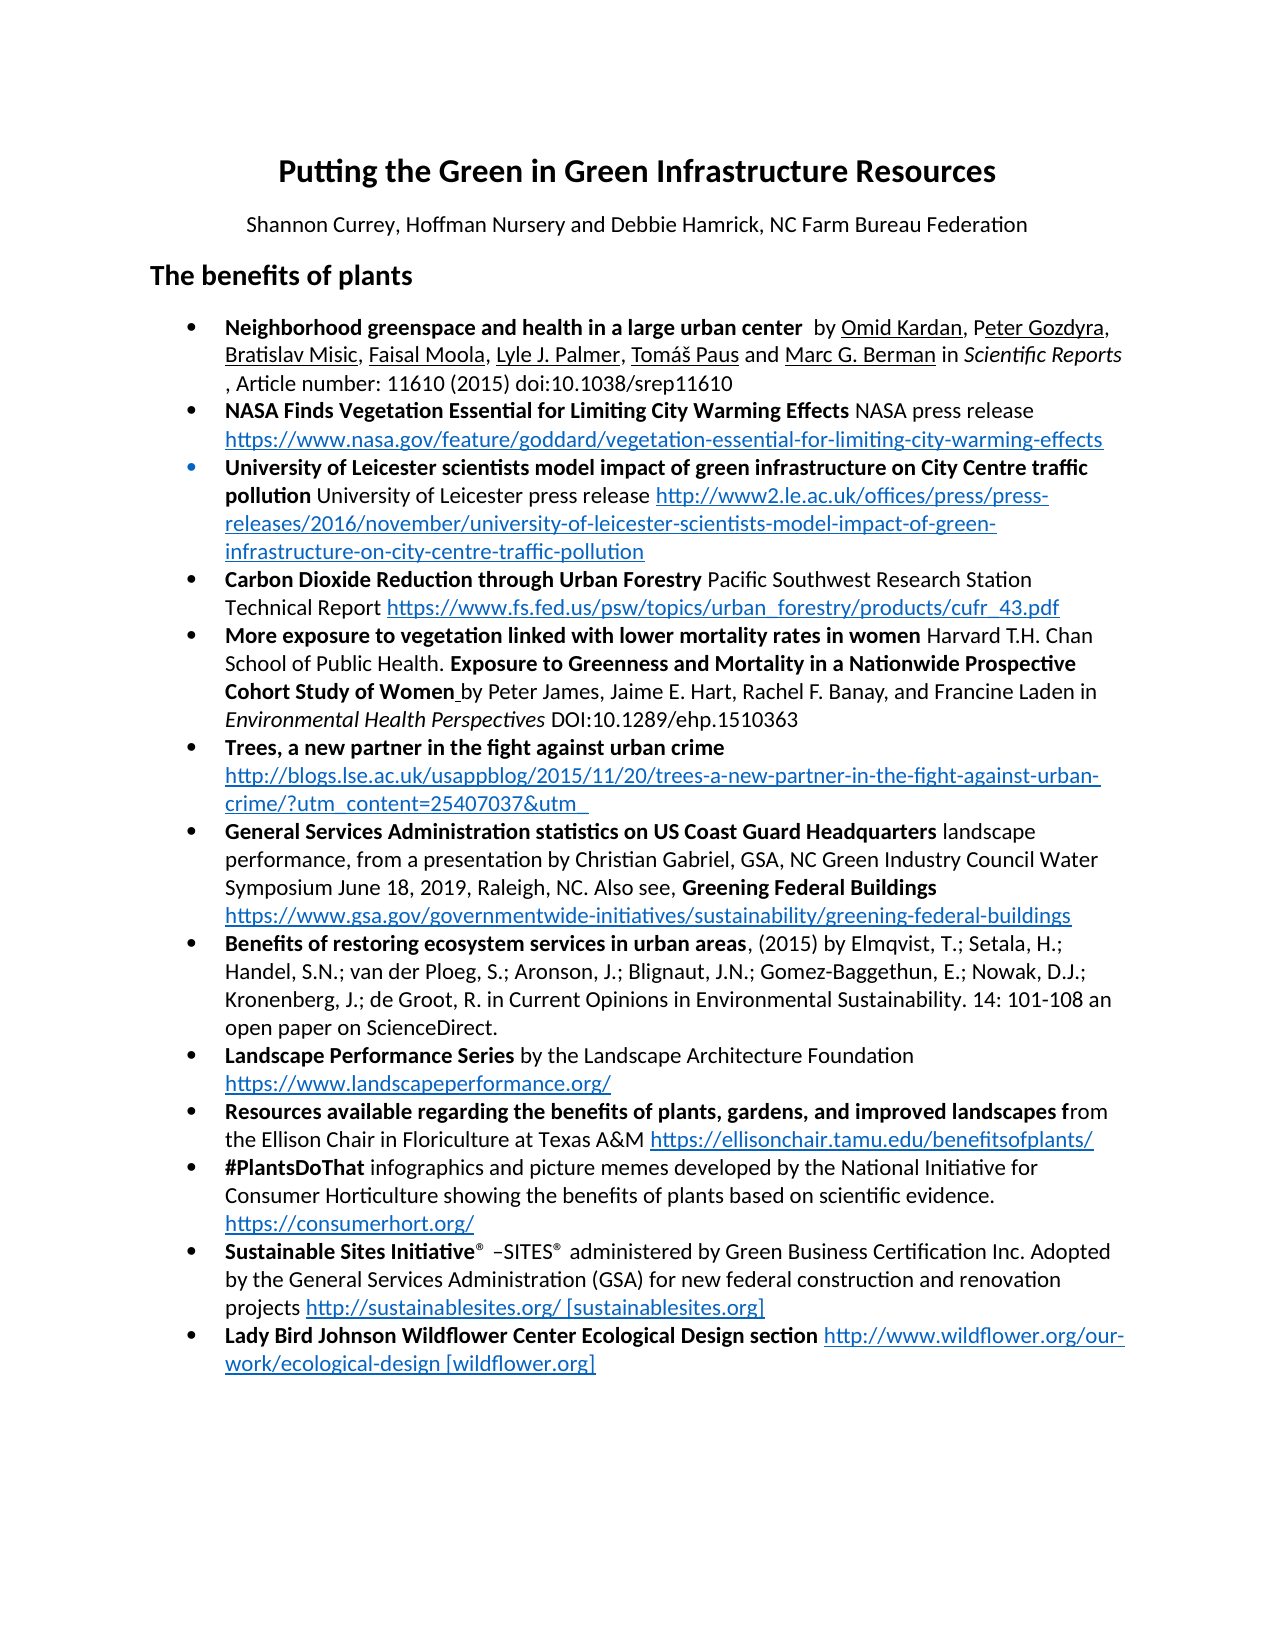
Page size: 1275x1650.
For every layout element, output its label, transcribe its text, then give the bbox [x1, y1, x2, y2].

list Carbon Dioxide Reduction through Urban Forestry Pacific Southwest Research Station Technical Report https://www.fs.fed.us/psw/topics/urban_forestry/products/cufr_43.pdf [187, 565, 1125, 621]
text Shannon Currey, Hoffman Nursery and Debbie Hamrick, NC Farm Bureau Federation [150, 211, 1125, 239]
list Lady Bird Johnson Wildflower Center Ecological Design section http://www.wildflower.org/our-work/ecological-design [wildflower.org] [187, 1321, 1125, 1377]
list #PlantsDoThat infographics and picture memes developed by the National Initiative for Consumer Horticulture showing the benefits of plants based on scientific evidence. https://consumerhort.org/ [187, 1153, 1125, 1237]
list University of Leicester scientists model impact of green infrastructure on City Centre traffic pollution University of Leicester press release http://www2.le.ac.uk/offices/press/press-releases/2016/november/university-of-leicester-scientists-model-impact-of-green-infrastructure-on-city-centre-traffic-pollution [187, 453, 1125, 565]
list Neighborhood greenspace and health in a large urban center by Omid Kardan, Peter Gozdyra, Bratislav Misic, Faisal Moola, Lyle J. Palmer, Tomáš Paus and Marc G. Berman in Scientific Reports , Article number: 11610 (2015) doi:10.1038/srep11610 [187, 313, 1125, 397]
list More exposure to vegetation linked with lower mortality rates in women Harvard T.H. Chan School of Public Health. Exposure to Greenness and Mortality in a Nationwide Prospective Cohort Study of Women by Peter James, Jaime E. Hart, Rachel F. Banay, and Francine Laden in Environmental Health Perspectives DOI:10.1289/ehp.1510363 [187, 621, 1125, 733]
list General Services Administration statistics on US Coast Guard Headquarters landscape performance, from a presentation by Christian Gabriel, GSA, NC Green Industry Council Water Symposium June 18, 2019, Raleigh, NC. Also see, Greening Federal Buildings https://www.gsa.gov/governmentwide-initiatives/sustainability/greening-federal-buildings [187, 817, 1125, 929]
text Putting the Green in Green Infrastructure Resources [150, 150, 1125, 191]
list NASA Finds Vegetation Essential for Limiting City Warming Effects NASA press release https://www.nasa.gov/feature/goddard/vegetation-essential-for-limiting-city-warming-effects [187, 397, 1125, 453]
list Landscape Performance Series by the Landscape Architecture Foundation https://www.landscapeperformance.org/ [187, 1041, 1125, 1097]
list Resources available regarding the benefits of plants, gardens, and improved landscapes from the Ellison Chair in Floriculture at Texas A&M https://ellisonchair.tamu.edu/benefitsofplants/ [187, 1097, 1125, 1153]
list Trees, a new partner in the fight against urban crime http://blogs.lse.ac.uk/usappblog/2015/11/20/trees-a-new-partner-in-the-fight-against-urban-crime/?utm_content=25407037&utm_ [187, 733, 1125, 817]
text The benefits of plants [150, 257, 1125, 293]
list Sustainable Sites Initiative® –SITES® administered by Green Business Certification Inc. Adopted by the General Services Administration (GSA) for new federal construction and renovation projects http://sustainablesites.org/ [sustainablesites.org] [187, 1237, 1125, 1321]
list Benefits of restoring ecosystem services in urban areas, (2015) by Elmqvist, T.; Setala, H.; Handel, S.N.; van der Ploeg, S.; Aronson, J.; Blignaut, J.N.; Gomez-Baggethun, E.; Nowak, D.J.; Kronenberg, J.; de Groot, R. in Current Opinions in Environmental Sustainability. 14: 101-108 an open paper on ScienceDirect. [187, 929, 1125, 1041]
